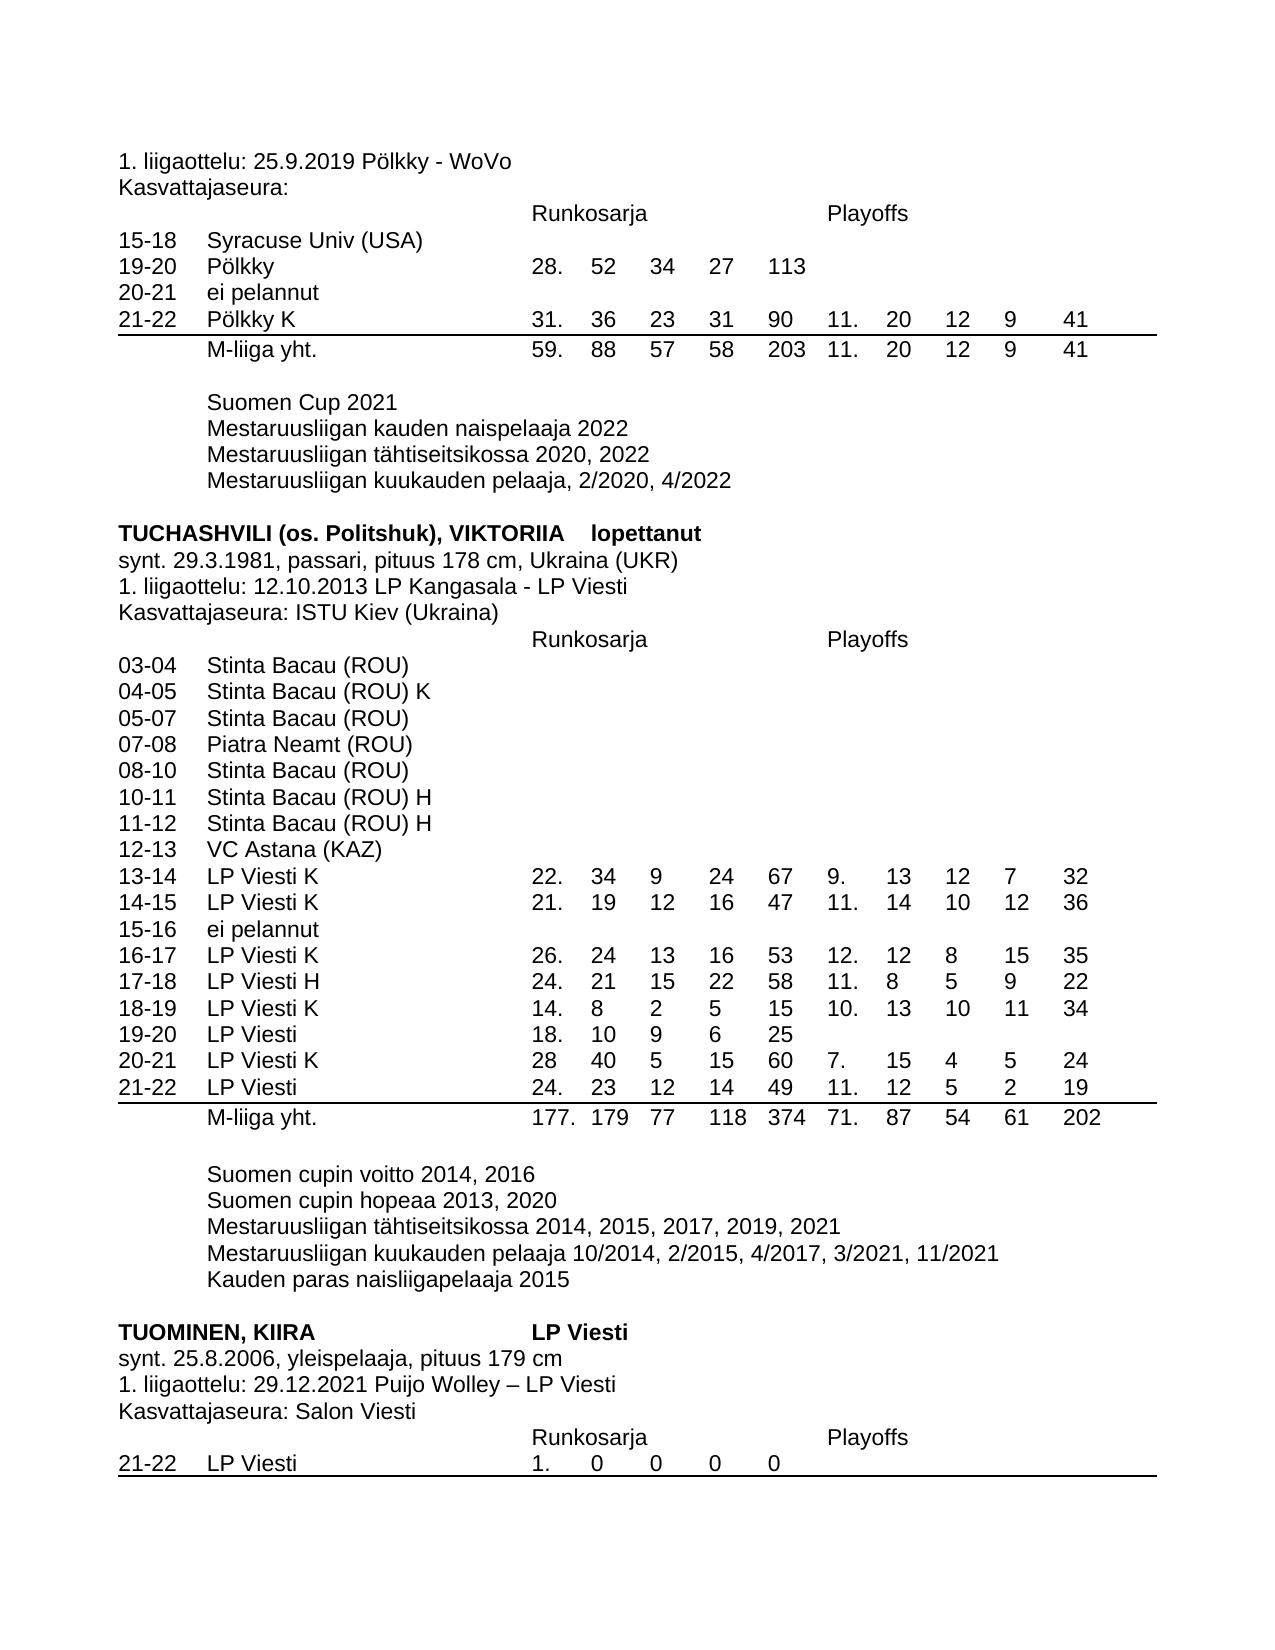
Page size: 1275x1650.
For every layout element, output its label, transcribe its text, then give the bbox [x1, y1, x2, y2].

text 11-12 Stinta Bacau (ROU) H [118, 810, 1157, 836]
text synt. 29.3.1981, passari, pituus 178 cm, Ukraina (UKR) [118, 547, 1157, 573]
text 1. liigaottelu: 29.12.2021 Puijo Wolley – LP Viesti Kasvattajaseura: Salon Viesti [118, 1371, 1157, 1424]
text Suomen cupin voitto 2014, 2016 [118, 1161, 1157, 1187]
text 13-14 LP Viesti K 22. 34 9 24 67 9. 13 12 7 32 [118, 863, 1157, 889]
text 14-15 LP Viesti K 21. 19 12 16 47 11. 14 10 12 36 [118, 889, 1157, 916]
text 1. liigaottelu: 25.9.2019 Pölkky - WoVo Kasvattajaseura: [118, 148, 1157, 200]
text Runkosarja Playoffs [118, 200, 1157, 227]
text 12-13 VC Astana (KAZ) [118, 836, 1157, 863]
text 10-11 Stinta Bacau (ROU) H [118, 784, 1157, 810]
text 21-22 LP Viesti 1. 0 0 0 0 [118, 1450, 1157, 1475]
text 16-17 LP Viesti K 26. 24 13 16 53 12. 12 8 15 35 [118, 942, 1157, 968]
text Suomen cupin hopeaa 2013, 2020 [118, 1187, 1157, 1213]
text 19-20 LP Viesti 18. 10 9 6 25 [118, 1021, 1157, 1047]
text 03-04 Stinta Bacau (ROU) [118, 652, 1157, 678]
text M-liiga yht. 177. 179 77 118 374 71. 87 54 61 202 [118, 1104, 1157, 1130]
text 17-18 LP Viesti H 24. 21 15 22 58 11. 8 5 9 22 [118, 968, 1157, 994]
text synt. 25.8.2006, yleispelaaja, pituus 179 cm [118, 1345, 1157, 1371]
text TUOMINEN, KIIRA LP Viesti [118, 1319, 1157, 1345]
text Runkosarja Playoffs [118, 1424, 1157, 1450]
text 08-10 Stinta Bacau (ROU) [118, 757, 1157, 784]
text 1. liigaottelu: 12.10.2013 LP Kangasala - LP Viesti Kasvattajaseura: ISTU Kiev (Ukraina) [118, 573, 1157, 626]
text Runkosarja Playoffs [118, 626, 1157, 652]
text 20-21 LP Viesti K 28 40 5 15 60 7. 15 4 5 24 [118, 1047, 1157, 1074]
text 20-21 ei pelannut [118, 279, 1157, 306]
text M-liiga yht. 59. 88 57 58 203 11. 20 12 9 41 Suomen Cup 2021 Mestaruusliigan kauden naispelaaja 2022 Mestaruusliigan tähtiseitsikossa 2020, 2022 [118, 336, 1157, 467]
text 15-16 ei pelannut [118, 916, 1157, 942]
text 07-08 Piatra Neamt (ROU) [118, 731, 1157, 757]
text Mestaruusliigan tähtiseitsikossa 2014, 2015, 2017, 2019, 2021 Mestaruusliigan kuukauden pelaaja 10/2014, 2/2015, 4/2017, 3/2021, 11/2021 [118, 1213, 1157, 1266]
text Kauden paras naisliigapelaaja 2015 [118, 1266, 1157, 1292]
text TUCHASHVILI (os. Politshuk), VIKTORIIA lopettanut [118, 520, 1157, 547]
text 21-22 LP Viesti 24. 23 12 14 49 11. 12 5 2 19 [118, 1074, 1157, 1102]
text 18-19 LP Viesti K 14. 8 2 5 15 10. 13 10 11 34 [118, 994, 1157, 1021]
text 21-22 Pölkky K 31. 36 23 31 90 11. 20 12 9 41 [118, 306, 1157, 334]
text 04-05 Stinta Bacau (ROU) K [118, 678, 1157, 705]
text 15-18 Syracuse Univ (USA) 19-20 Pölkky 28. 52 34 27 113 [118, 227, 1157, 279]
text 05-07 Stinta Bacau (ROU) [118, 705, 1157, 731]
text Mestaruusliigan kuukauden pelaaja, 2/2020, 4/2022 [118, 467, 1157, 494]
